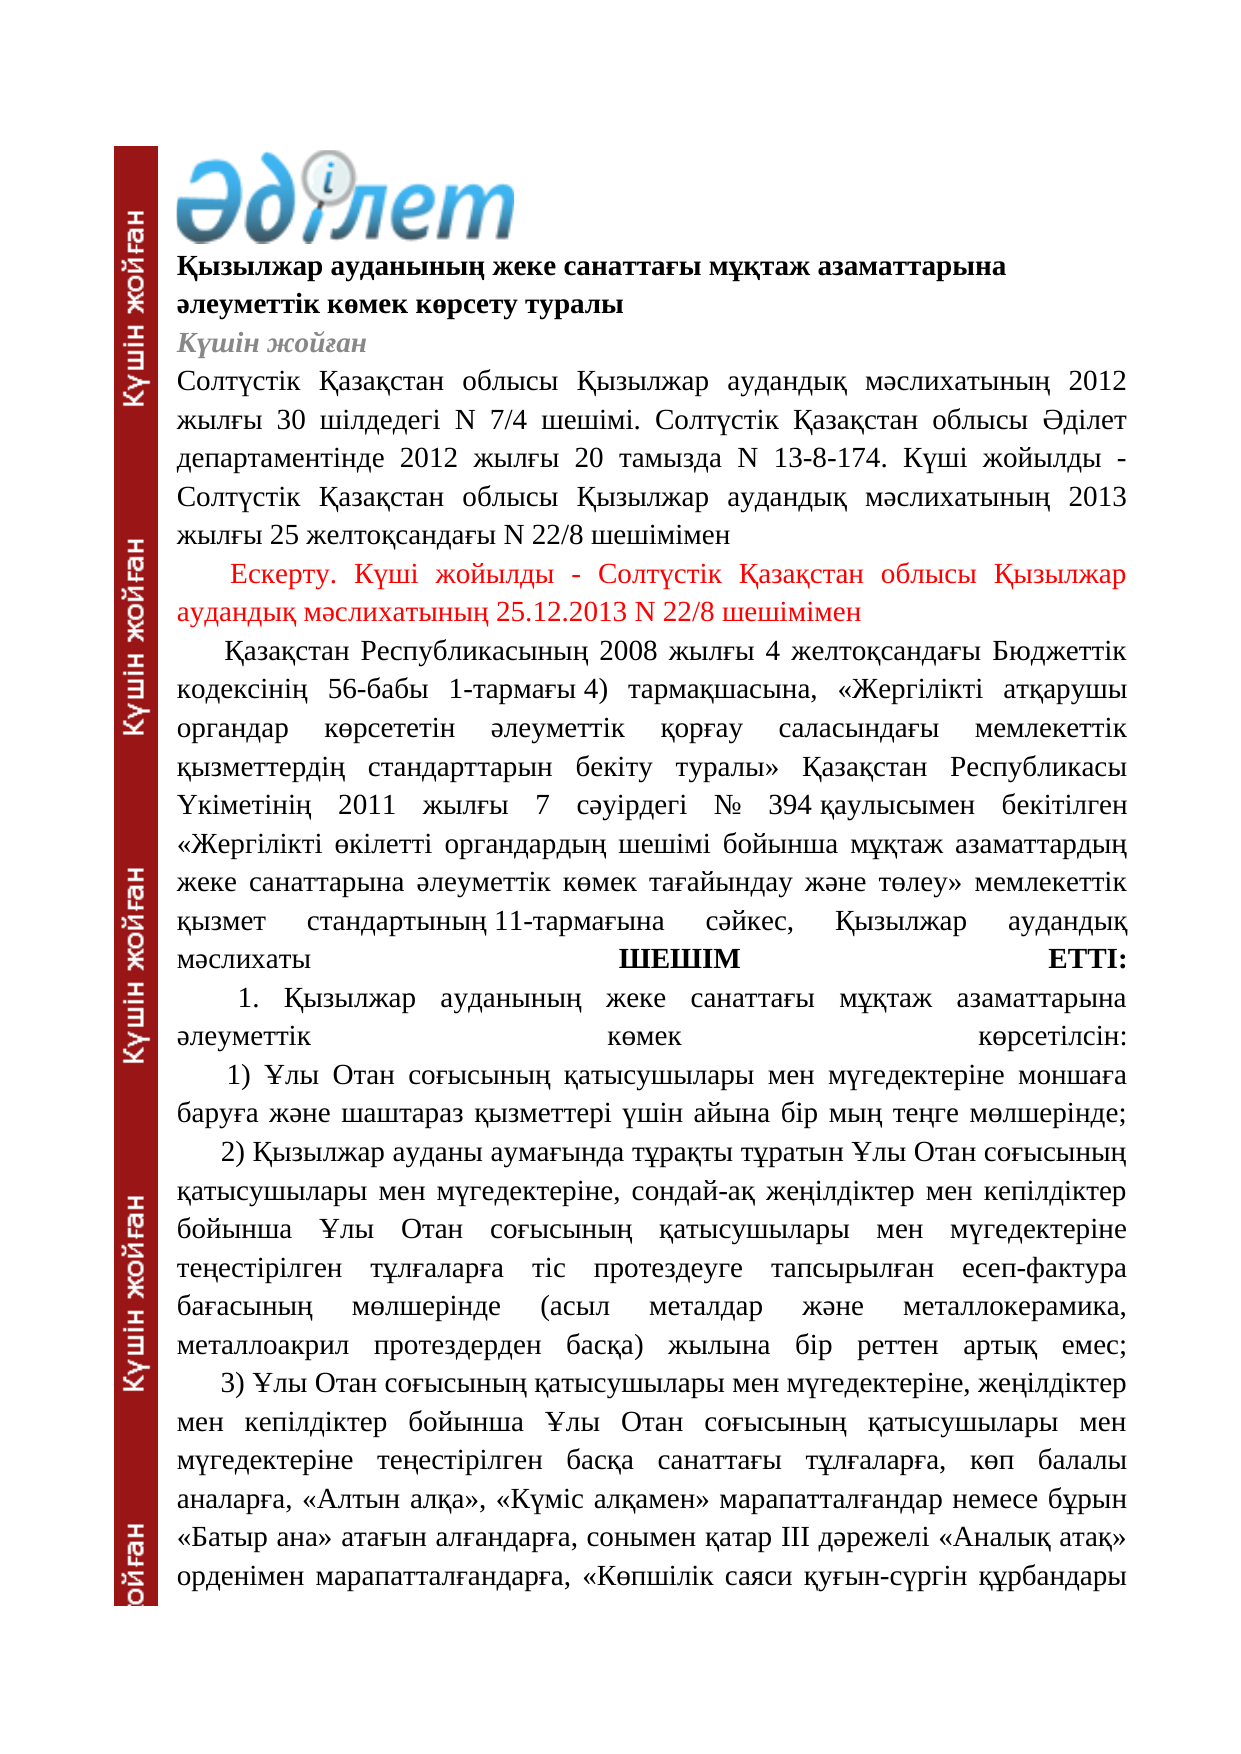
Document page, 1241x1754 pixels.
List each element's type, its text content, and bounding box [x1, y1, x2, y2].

picture [114, 628, 158, 633]
text Солтүстік Қазақстан облысы Қызылжар аудандық мәслихатының 2012 жылғы 30 шілдедегі N 7/4 шешімі. Солтүстік Қазақстан облысы Әділет департаментінде 2012 жылғы 20 тамызда N 13-8-174. Күші жойылды - Солтүстік Қазақстан облысы Қызылжар аудандық мәслихатының 2013 жылғы 25 желтоқсандағы N 22/8 шешімімен [112, 363, 1128, 551]
text Ескерту. Күші жойылды - Солтүстік Қазақстан облысы Қызылжар аудандық мәслихатының 25.12.2013 N 22/8 шешімімен [112, 556, 1128, 628]
text Қызылжар ауданының жеке санаттағы мұқтаж азаматтарына әлеуметтік көмек көрсету туралы [112, 248, 1128, 320]
text Күшін жойған [112, 325, 1128, 358]
picture [114, 1592, 158, 1606]
picture [114, 146, 158, 248]
picture [114, 551, 158, 556]
picture [114, 358, 158, 363]
picture [176, 150, 515, 244]
picture [114, 320, 158, 325]
